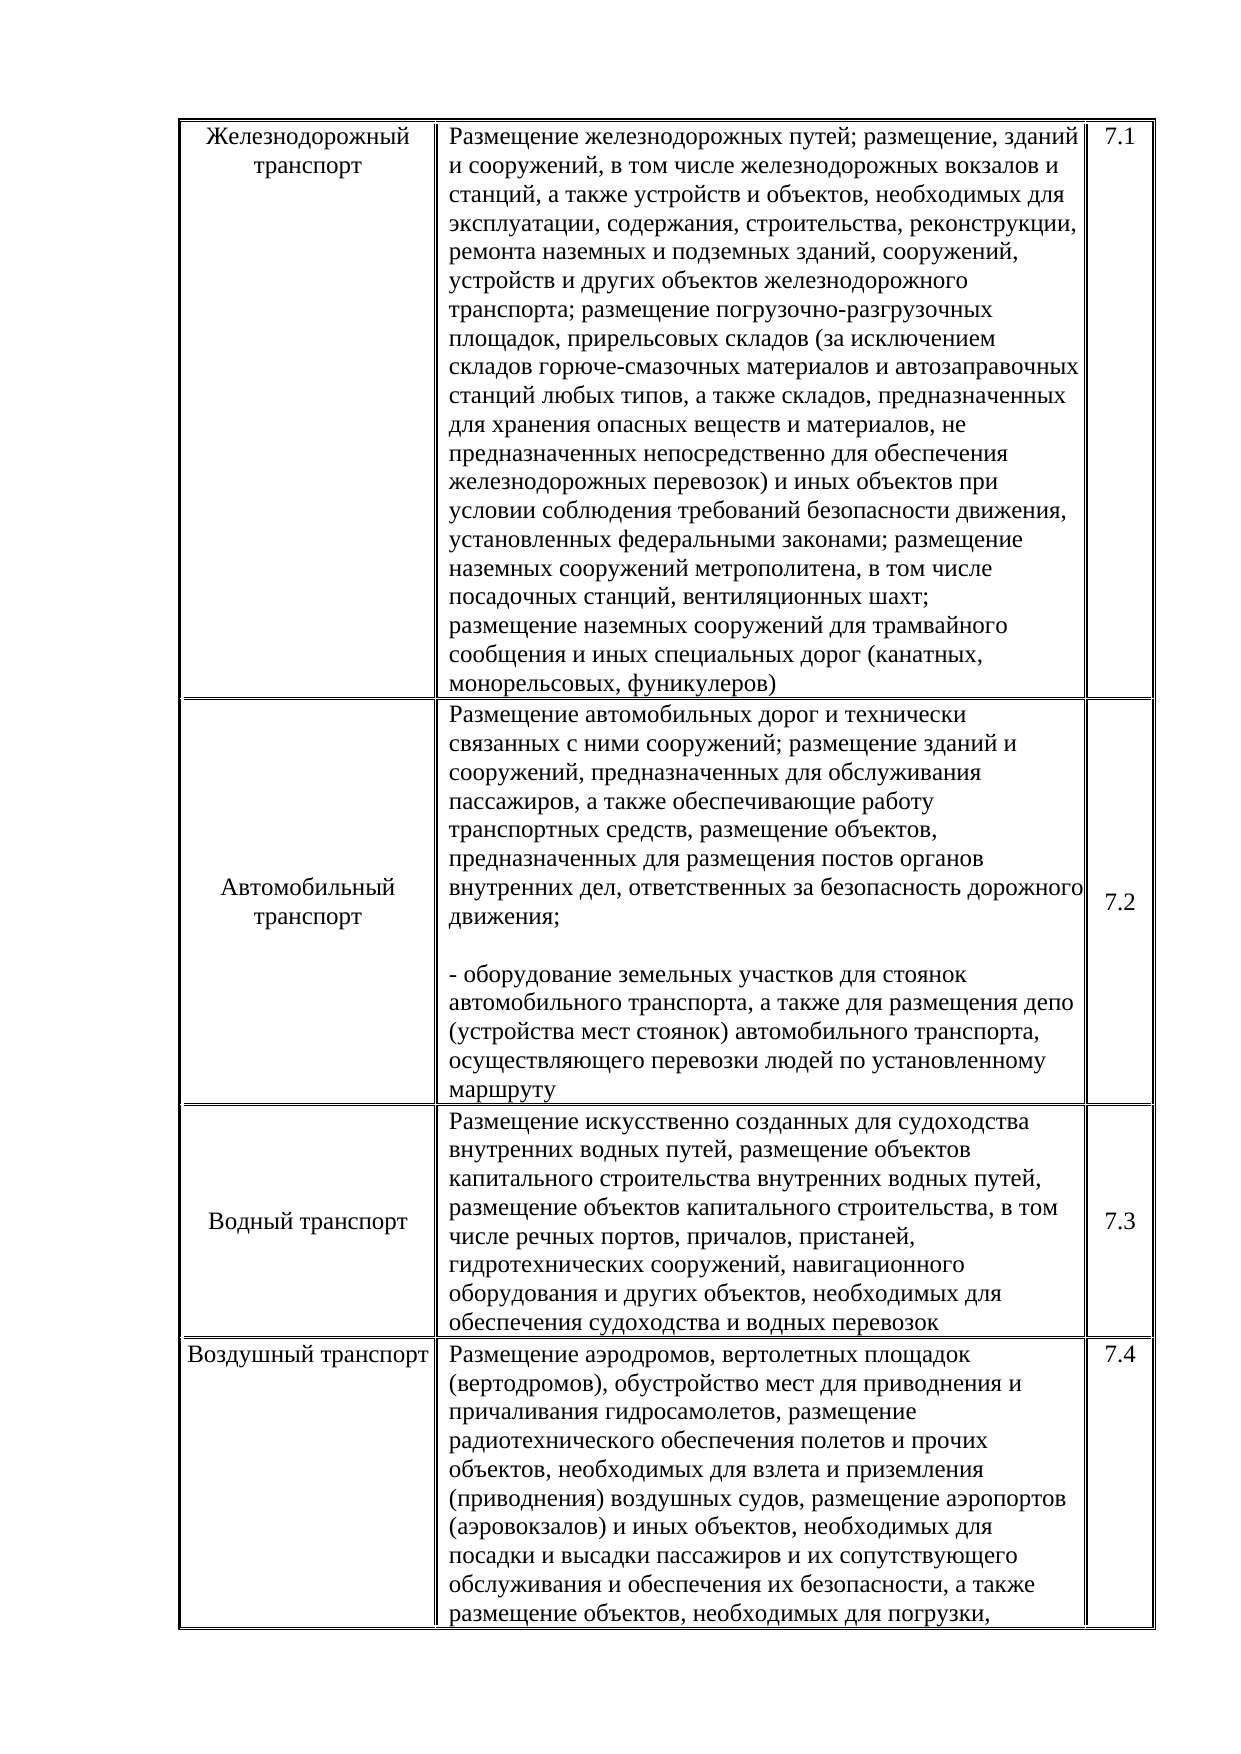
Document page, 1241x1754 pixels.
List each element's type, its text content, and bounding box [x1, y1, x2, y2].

table_cell 7.3 [1088, 1103, 1153, 1336]
table_cell 7.4 [1086, 1336, 1154, 1626]
table_cell Автомобильный транспорт [181, 696, 434, 1102]
table_cell Размещение искусственно созданных для судоходства внутренних водных путей, размещение объектов капитального строительства внутренних водных путей, размещение объектов капитального строительства, в том числе речных портов, причалов, пристаней, гидротехнических сооружений, навигационного оборудования и других объектов, необходимых для обеспечения судоходства и водных перевозок [438, 1106, 1084, 1336]
table_cell 7.2 [1088, 696, 1153, 1102]
table_cell Водный транспорт [181, 1103, 434, 1336]
table_cell Размещение железнодорожных путей; размещение, зданий и сооружений, в том числе железнодорожных вокзалов и станций, а также устройств и объектов, необходимых для эксплуатации, содержания, строительства, реконструкции, ремонта наземных и подземных зданий, сооружений, устройств и других объектов железнодорожного транспорта; размещение погрузочно-разгрузочных площадок, прирельсовых складов (за исключением складов горюче-смазочных материалов и автозаправочных станций любых типов, а также складов, предназначенных для хранения опасных веществ и материалов, не предназначенных непосредственно для обеспечения железнодорожных перевозок) и иных объектов при условии соблюдения требований безопасности движения, установленных федеральными законами; размещение наземных сооружений метрополитена, в том числе посадочных станций, вентиляционных шахт; размещение наземных сооружений для трамвайного сообщения и иных специальных дорог (канатных, монорельсовых, фуникулеров) [436, 120, 1086, 696]
table_cell 7.1 [1086, 122, 1152, 696]
table_cell Размещение автомобильных дорог и технически связанных с ними сооружений; размещение зданий и сооружений, предназначенных для обслуживания пассажиров, а также обеспечивающие работу транспортных средств, размещение объектов, предназначенных для размещения постов органов внутренних дел, ответственных за безопасность дорожного движения; - оборудование земельных участков для стоянок автомобильного транспорта, а также для размещения депо (устройства мест стоянок) автомобильного транспорта, осуществляющего перевозки людей по установленному маршруту [438, 700, 1084, 1102]
table_cell Воздушный транспорт [180, 1336, 436, 1626]
table_cell Железнодорожный транспорт [181, 120, 436, 696]
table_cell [436, 1336, 1086, 1626]
